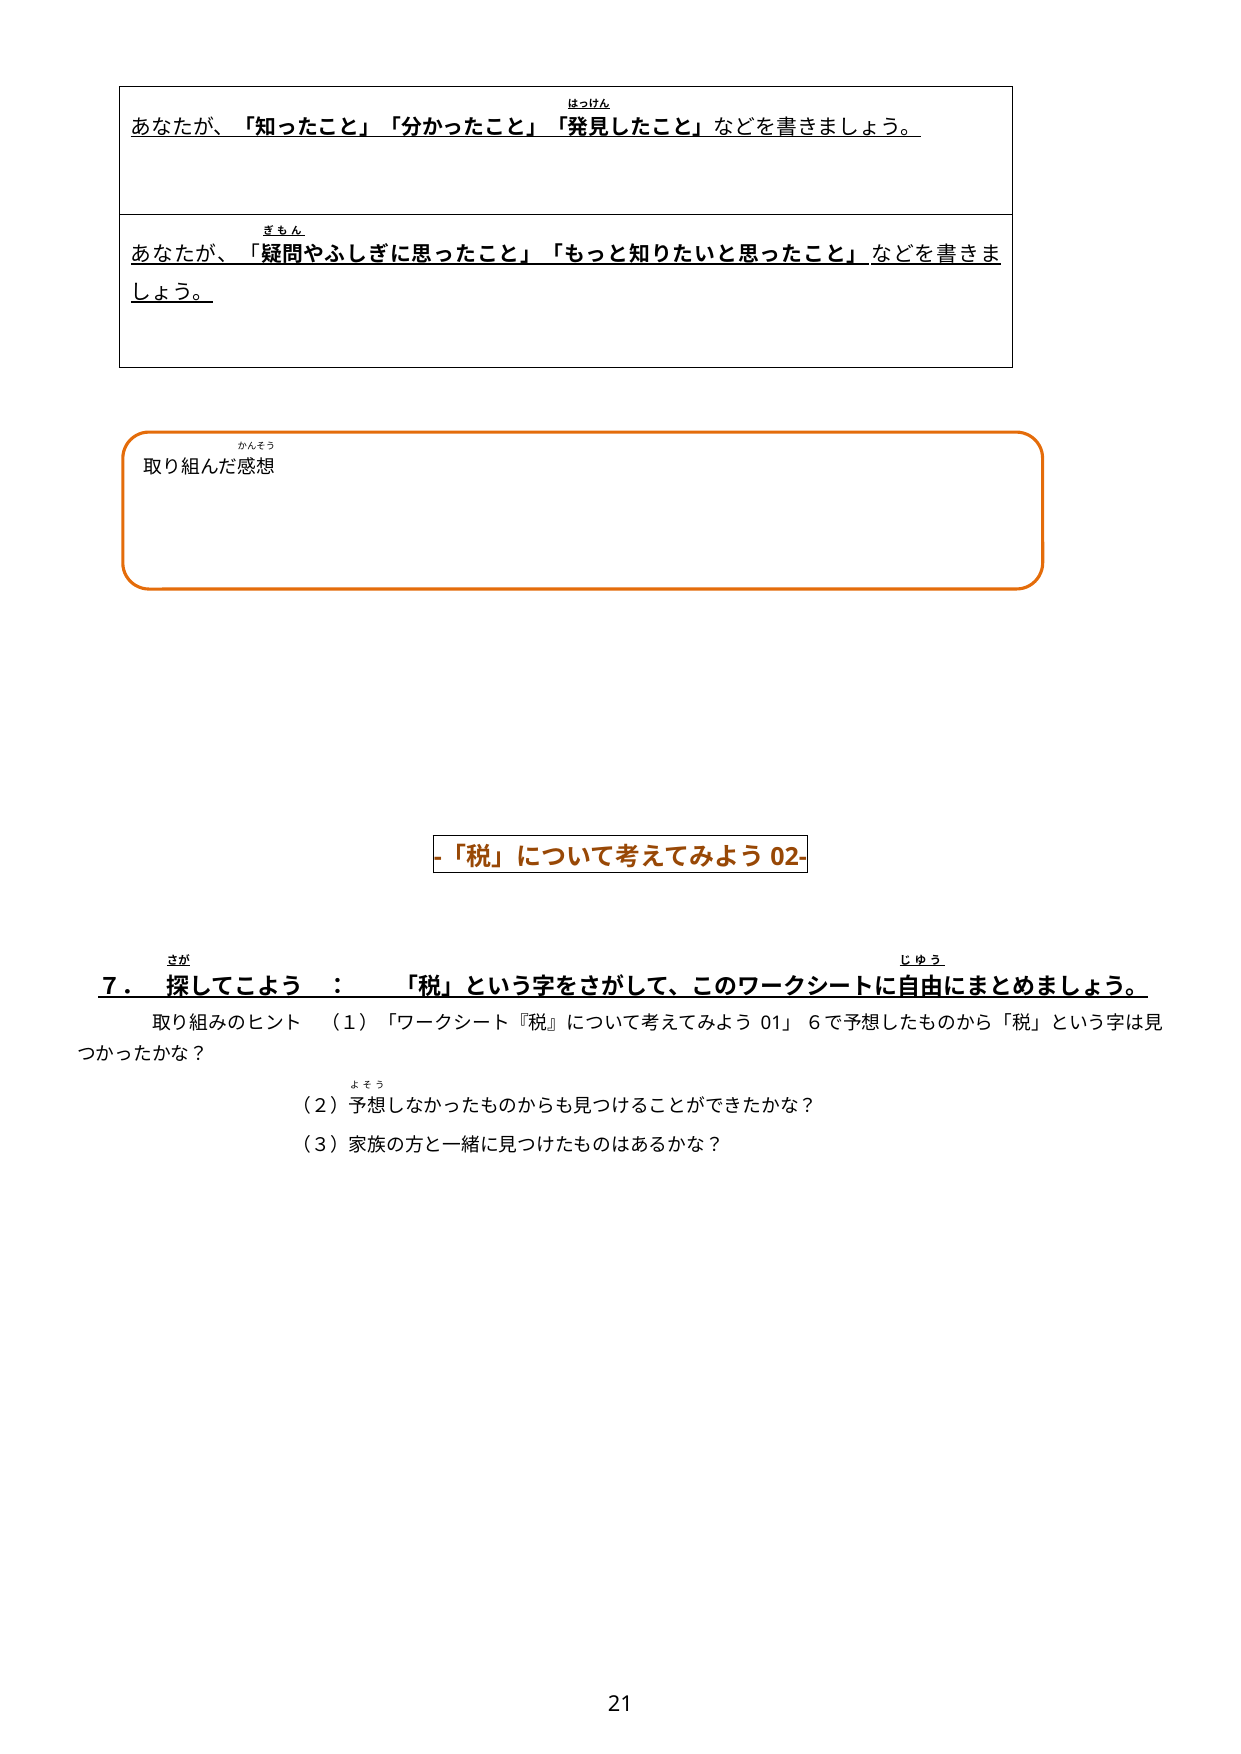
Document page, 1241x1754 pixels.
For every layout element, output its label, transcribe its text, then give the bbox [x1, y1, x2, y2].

text （３）家族の方と一緒に見つけたものはあるかな？ [208, 1128, 1165, 1158]
text ７． してこよう ： 「税」という字をさがして、このワークシートににまとめましょう。 [75, 946, 1165, 1006]
text （２）しなかったものからも見つけることができたかな？ [208, 1067, 1165, 1128]
table_header あなたが、「知ったこと」「分かったこと」「したこと」などを書きましょう。 [120, 87, 1012, 213]
text -「税」について考えてみよう 02- [75, 824, 1165, 885]
table_cell あなたが、「やふしぎに思ったこと」「もっと知りたいと思ったこと」などを書きましょう。 [120, 215, 1012, 367]
text 取り組んだ [75, 428, 1165, 489]
text 取り組みのヒント （１）「ワークシート『税』について考えてみよう01」 ６で予想したものから「税」という字は見つかったかな？ [77, 1006, 1165, 1067]
